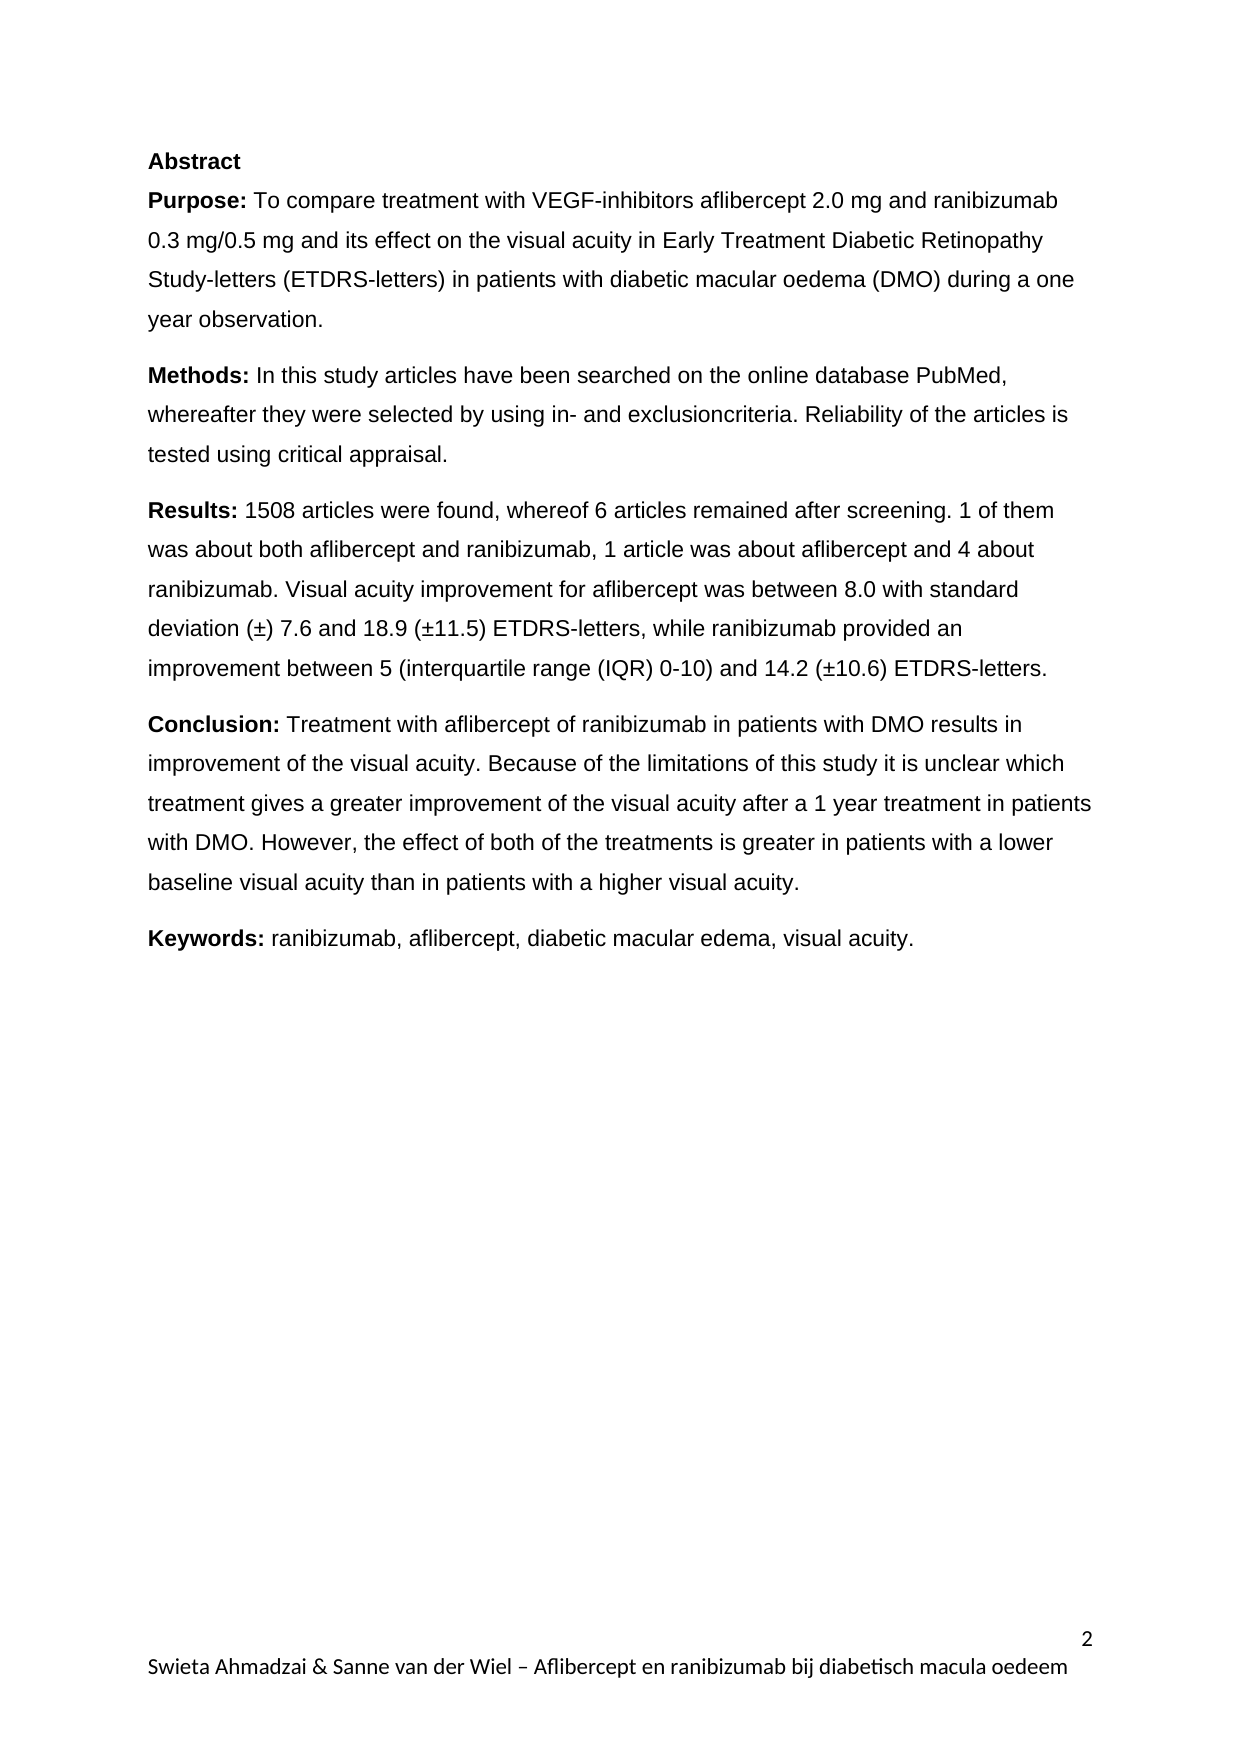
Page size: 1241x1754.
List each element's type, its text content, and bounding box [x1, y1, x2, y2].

text Conclusion: Treatment with aflibercept of ranibizumab in patients with DMO results in improvement of the visual acuity. Because of the limitations of this study it is unclear which treatment gives a greater improvement of the visual acuity after a 1 year treatment in patients with DMO. However, the effect of both of the treatments is greater in patients with a lower baseline visual acuity than in patients with a higher visual acuity. [148, 711, 1093, 895]
text Abstract Purpose: To compare treatment with VEGF-inhibitors aflibercept 2.0 mg and ranibizumab 0.3 mg/0.5 mg and its effect on the visual acuity in Early Treatment Diabetic Retinopathy Study-letters (ETDRS-letters) in patients with diabetic macular oedema (DMO) during a one year observation. [148, 148, 1093, 332]
text Keywords: ranibizumab, aflibercept, diabetic macular edema, visual acuity. [148, 925, 1093, 951]
text Results: 1508 articles were found, whereof 6 articles remained after screening. 1 of them was about both aflibercept and ranibizumab, 1 article was about aflibercept and 4 about ranibizumab. Visual acuity improvement for aflibercept was between 8.0 with standard deviation (±) 7.6 and 18.9 (±11.5) ETDRS-letters, while ranibizumab provided an improvement between 5 (interquartile range (IQR) 0-10) and 14.2 (±10.6) ETDRS-letters. [148, 497, 1093, 681]
text Methods: In this study articles have been searched on the online database PubMed, whereafter they were selected by using in- and exclusioncriteria. Reliability of the articles is tested using critical appraisal. [148, 362, 1093, 467]
